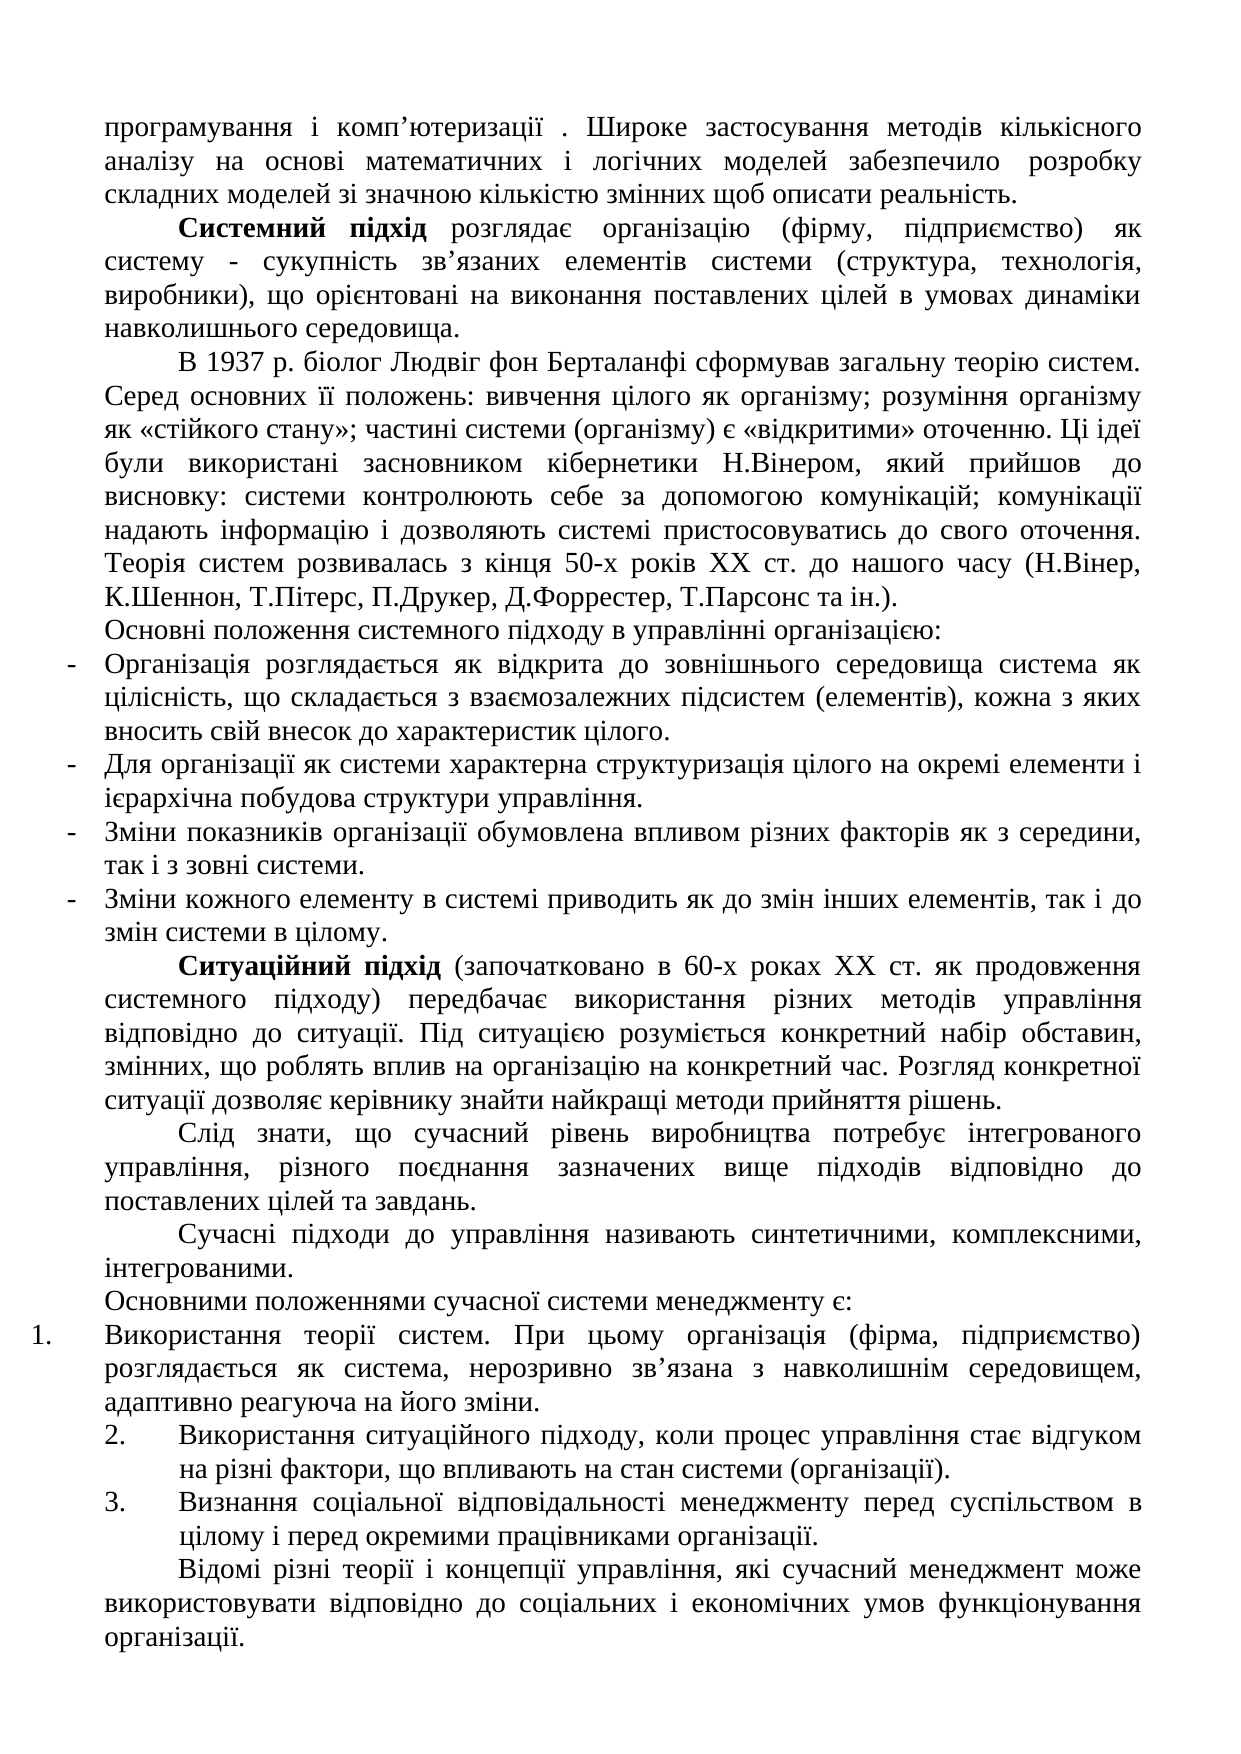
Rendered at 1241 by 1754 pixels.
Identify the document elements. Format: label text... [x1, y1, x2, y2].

list Використання ситуаційного підходу, коли процес управління стає відгуком на різні фактори, що впливають на стан системи (організації). [104, 1417, 1142, 1484]
list Для організації як системи характерна структуризація цілого на окремі елементи і ієрархічна побудова структури управління. [67, 747, 1142, 814]
text Ситуаційний підхід (започатковано в 60-х роках ХХ ст. як продовження системного підходу) передбачає використання різних методів управління відповідно до ситуації. Під ситуацією розуміється конкретний набір обставин, змінних, що роблять вплив на організацію на конкретний час. Розгляд конкретної ситуації дозволяє керівнику знайти найкращі методи прийняття рішень. [104, 948, 1142, 1116]
text Сучасні підходи до управління називають синтетичними, комплексними, інтегрованими. [104, 1216, 1142, 1283]
list Використання теорії систем. При цьому організація (фірма, підприємство) розглядається як система, нерозривно зв’язана з навколишнім середовищем, адаптивно реагуюча на його зміни. [30, 1317, 1142, 1417]
text В 1937 р. біолог Людвіг фон Берталанфі сформував загальну теорію систем. Серед основних її положень: вивчення цілого як організму; розуміння організму як «стійкого стану»; частині системи (організму) є «відкритими» оточенню. Ці ідеї були використані засновником кібернетики Н.Вінером, який прийшов до висновку: системи контролюють себе за допомогою комунікацій; комунікації надають інформацію і дозволяють системі пристосовуватись до свого оточення. Теорія систем розвивалась з кінця 50-х років ХХ ст. до нашого часу (Н.Вінер, К.Шеннон, Т.Пітерс, П.Друкер, Д.Форрестер, Т.Парсонс та ін.). [104, 344, 1142, 612]
list Організація розглядається як відкрита до зовнішнього середовища система як цілісність, що складається з взаємозалежних підсистем (елементів), кожна з яких вносить свій внесок до характеристик цілого. [67, 646, 1142, 747]
text Слід знати, що сучасний рівень виробництва потребує інтегрованого управління, різного поєднання зазначених вище підходів відповідно до поставлених цілей та завдань. [104, 1116, 1142, 1216]
list Зміни кожного елементу в системі приводить як до змін інших елементів, так і до змін системи в цілому. [67, 881, 1142, 948]
list Зміни показників організації обумовлена впливом різних факторів як з середини, так і з зовні системи. [67, 814, 1142, 881]
text програмування і комп’ютеризації . Широке застосування методів кількісного аналізу на основі математичних і логічних моделей забезпечило розробку складних моделей зі значною кількістю змінних щоб описати реальність. [104, 109, 1142, 210]
text Відомі різні теорії і концепції управління, які сучасний менеджмент може використовувати відповідно до соціальних і економічних умов функціонування організації. [104, 1552, 1142, 1652]
text Системний підхід розглядає організацію (фірму, підприємство) як систему - сукупність зв’язаних елементів системи (структура, технологія, виробники), що орієнтовані на виконання поставлених цілей в умовах динаміки навколишнього середовища. [104, 210, 1142, 344]
list Визнання соціальної відповідальності менеджменту перед суспільством в цілому і перед окремими працівниками організації. [104, 1484, 1142, 1552]
text Основними положеннями сучасної системи менеджменту є: [104, 1283, 1226, 1317]
text Основні положення системного підходу в управлінні організацією: [104, 612, 1226, 646]
